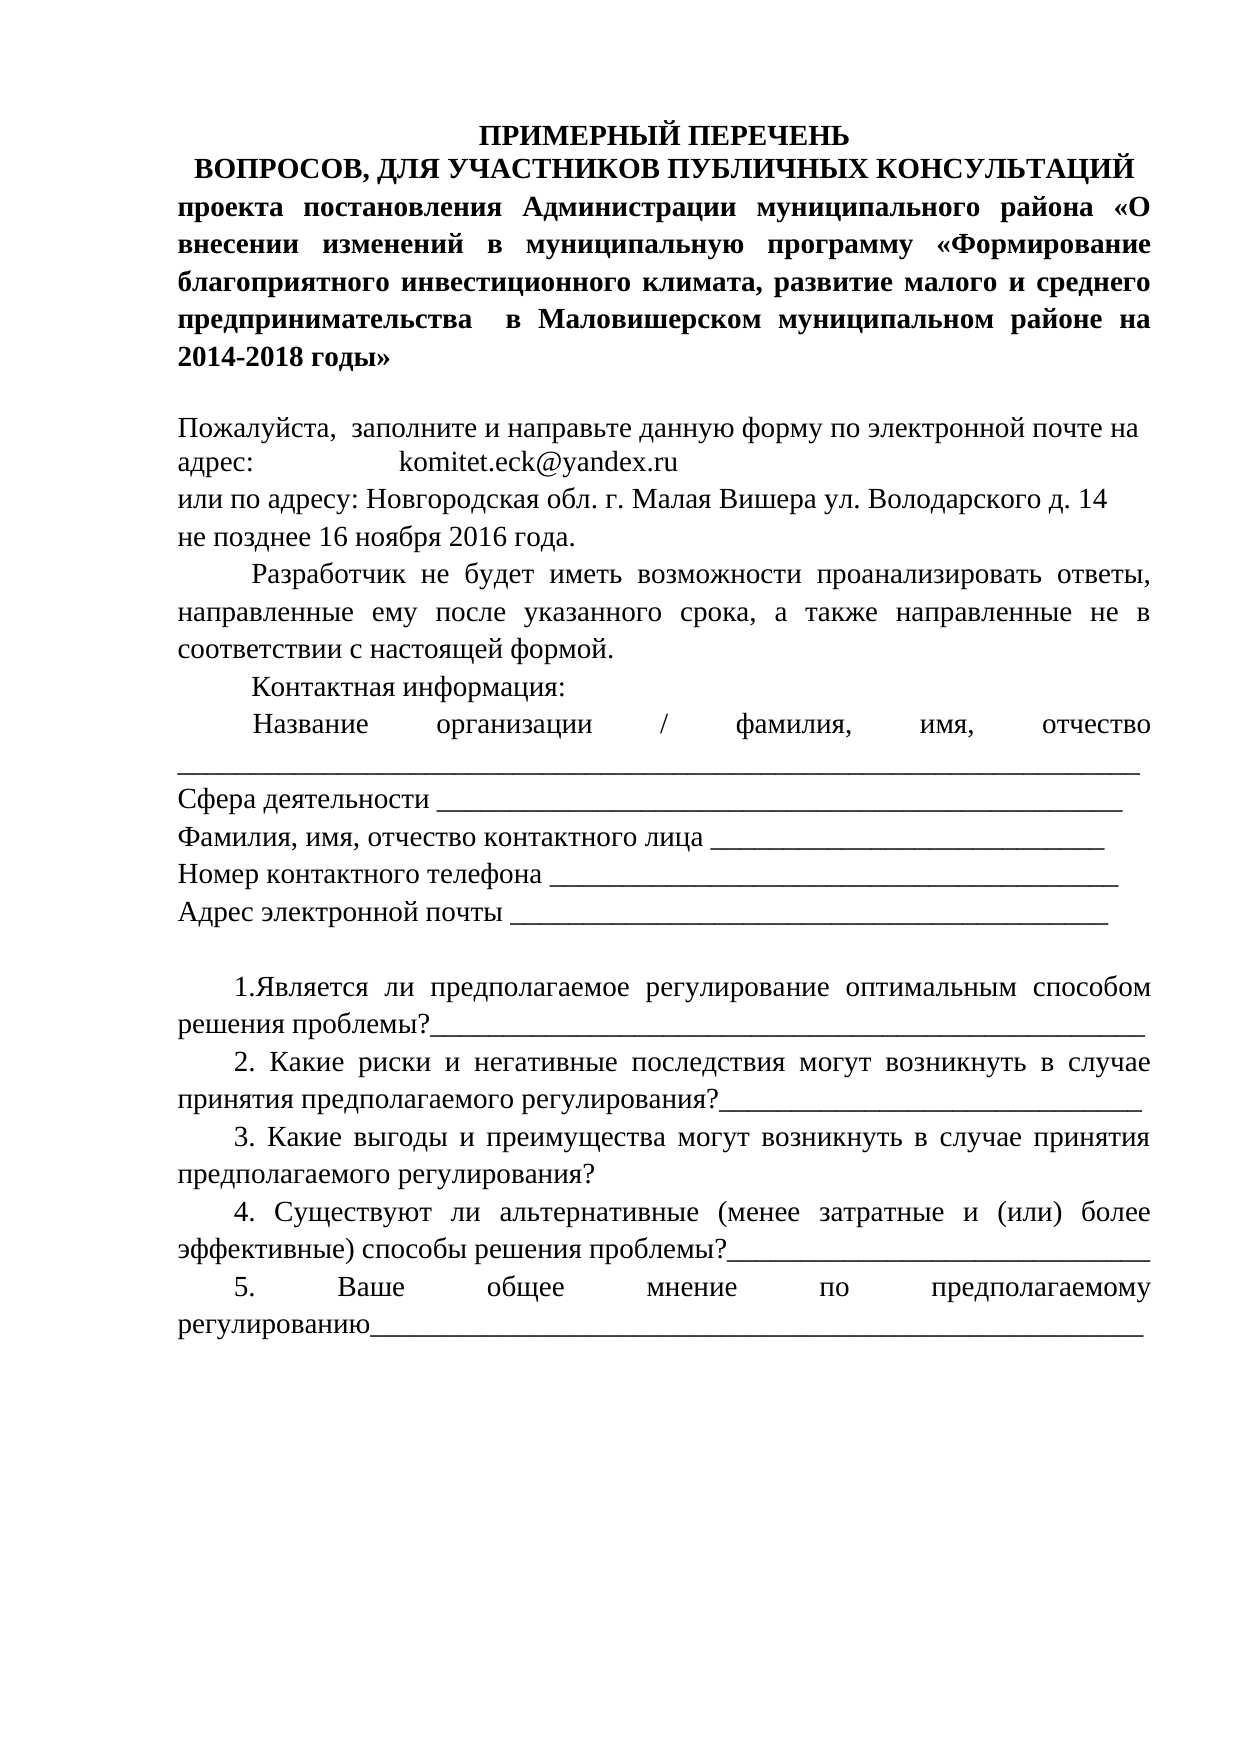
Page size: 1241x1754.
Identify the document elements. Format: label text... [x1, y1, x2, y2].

text Разработчик не будет иметь возможности проанализировать ответы, направленные ему после указанного срока, а также направленные не в соответствии с настоящей формой. [177, 552, 1152, 665]
text 1.Является ли предполагаемое регулирование оптимальным способом решения проблемы?_________________________________________________ [177, 965, 1152, 1040]
text ВОПРОСОВ, ДЛЯ УЧАСТНИКОВ ПУБЛИЧНЫХ КОНСУЛЬТАЦИЙ [177, 152, 1152, 185]
text ПРИМЕРНЫЙ ПЕРЕЧЕНЬ [177, 118, 1152, 152]
text Номер контактного телефона _______________________________________ [177, 852, 1152, 890]
text 5. Ваше общее мнение по предполагаемому регулированию_____________________________________________________ [177, 1265, 1152, 1340]
text проекта постановления Администрации муниципального района «О внесении изменений в муниципальную программу «Формирование благоприятного инвестиционного климата, развитие малого и среднего предпринимательства в Маловишерском муниципальном районе на 2014-2018 годы» [177, 185, 1152, 373]
text Пожалуйста, заполните и направьте данную форму по электронной почте на адрес: komitet.eck@yandex.ru [177, 410, 1152, 477]
text 2. Какие риски и негативные последствия могут возникнуть в случае принятия предполагаемого регулирования?_____________________________ [177, 1040, 1152, 1115]
text Название организации / фамилия, имя, отчество __________________________________________________________________ [177, 702, 1152, 777]
text Контактная информация: [177, 665, 1152, 702]
text 4. Существуют ли альтернативные (менее затратные и (или) более эффективные) способы решения проблемы?_____________________________ [177, 1190, 1152, 1265]
text не позднее 16 ноября 2016 года. [177, 515, 1152, 552]
text 3. Какие выгоды и преимущества могут возникнуть в случае принятия предполагаемого регулирования? [177, 1115, 1152, 1190]
text или по адресу: Новгородская обл. г. Малая Вишера ул. Володарского д. 14 [177, 477, 1152, 515]
text Фамилия, имя, отчество контактного лица ___________________________ [177, 815, 1152, 852]
text Сфера деятельности _______________________________________________ [177, 777, 1152, 815]
text Адрес электронной почты _________________________________________ [177, 890, 1152, 927]
